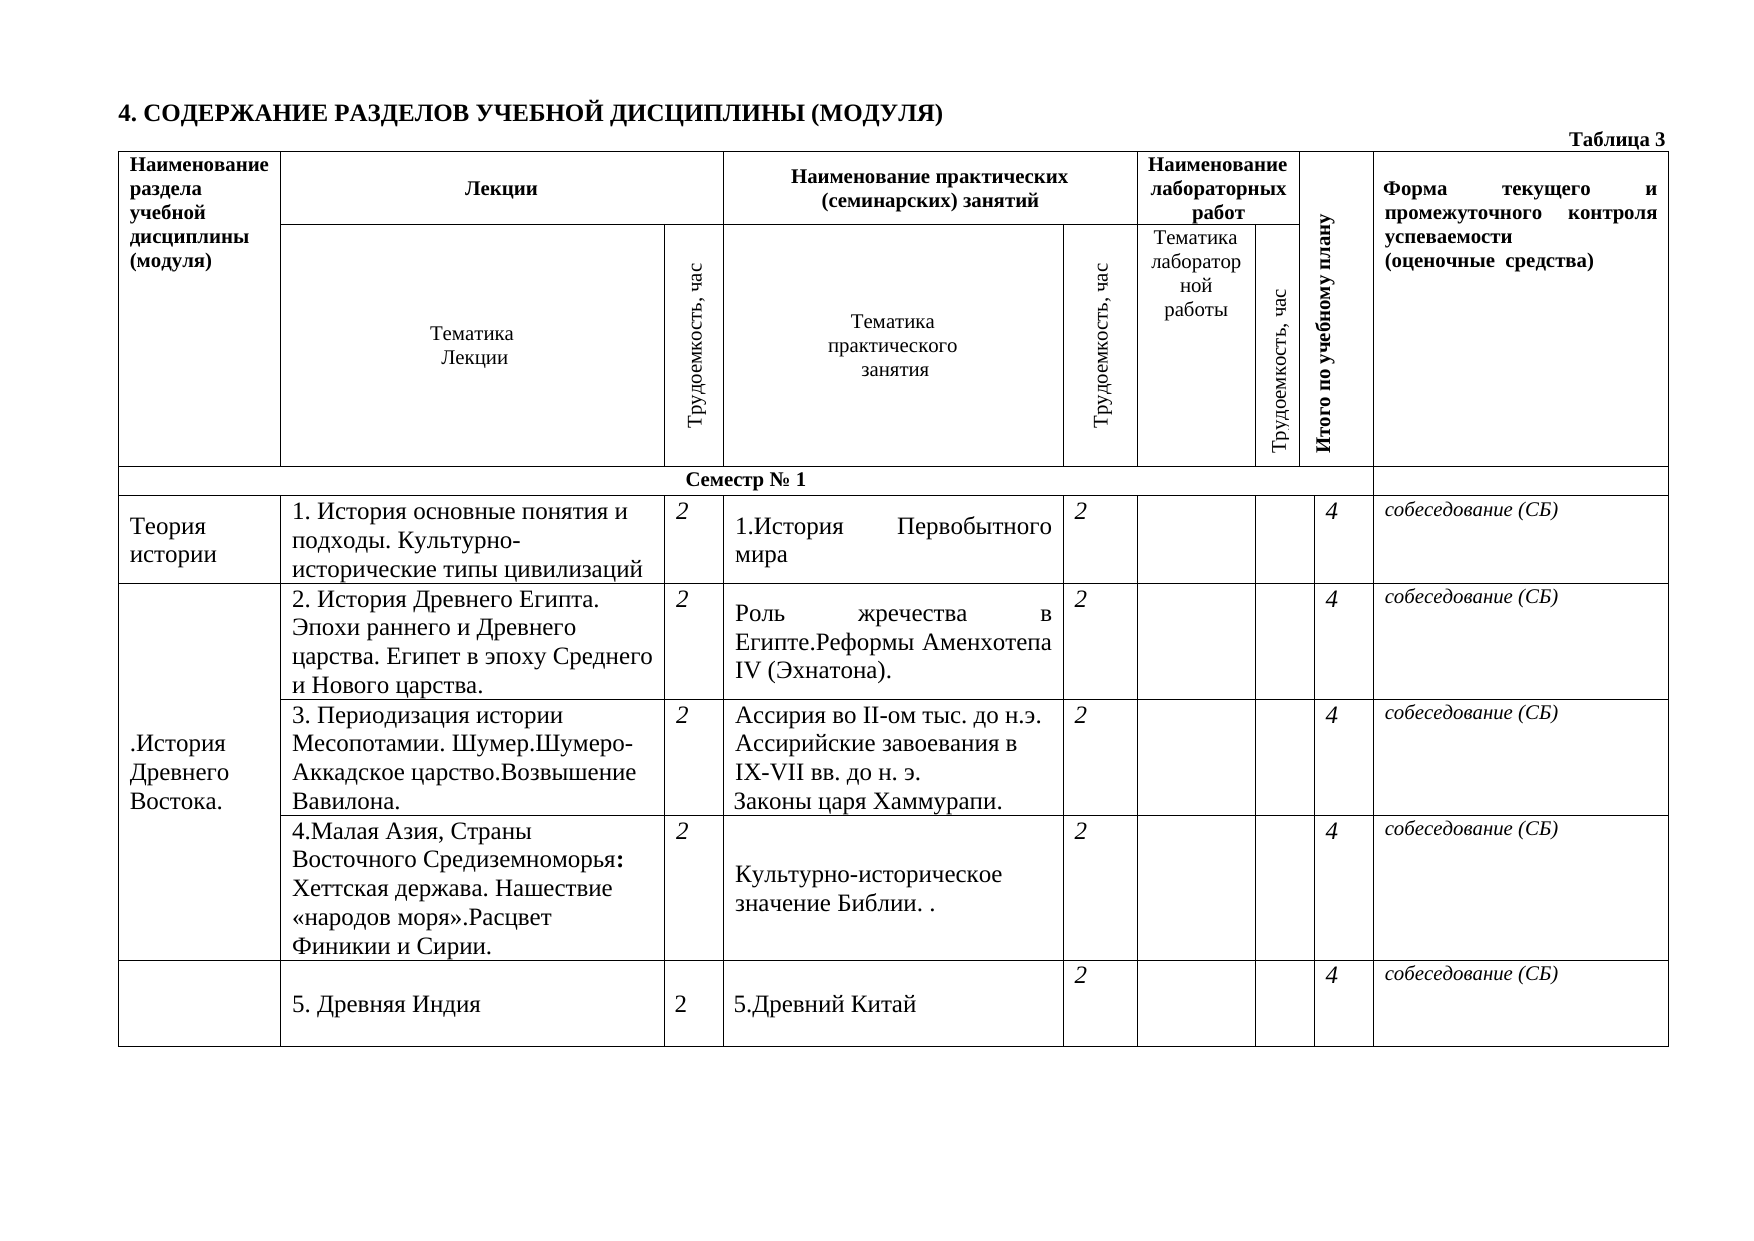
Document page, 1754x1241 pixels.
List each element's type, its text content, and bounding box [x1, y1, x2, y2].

table_header Форма текущего и промежуточного контроля успеваемости (оценочные средства) [1374, 152, 1668, 466]
table_cell 2 [665, 700, 723, 815]
table_cell 2 [1064, 584, 1137, 699]
table_cell 4 [1315, 961, 1373, 1046]
table_cell Трудоемкость, час [1256, 225, 1299, 466]
table_cell 2 [665, 496, 723, 583]
table_cell 2 [665, 584, 723, 699]
table_cell [1256, 584, 1314, 699]
table_cell Ассирия во II-ом тыс. до н.э. Ассирийские завоевания в IX-VII вв. до н. э. Законы царя Хаммурапи. [724, 700, 1063, 815]
table_cell .История Древнего Востока. [119, 584, 280, 959]
table_cell Трудоемкость, час [1064, 225, 1137, 466]
table_cell [1138, 584, 1255, 699]
table_cell 1. История основные понятия и подходы. Культурно-исторические типы цивилизаций [281, 496, 664, 583]
table_cell 2 [1064, 816, 1137, 959]
table_cell [1138, 816, 1255, 959]
table_cell Роль жречества в Египте.Реформы Аменхотепа IV (Эхнатона). [724, 584, 1063, 699]
table_cell [1138, 961, 1255, 1046]
table_cell Трудоемкость, час [665, 225, 723, 466]
table_cell 2 [1064, 961, 1137, 1046]
table_cell 5. Древняя Индия [281, 961, 664, 1046]
table_cell собеседование (СБ) [1374, 700, 1668, 815]
table_cell 2. История Древнего Египта. Эпохи раннего и Древнего царства. Египет в эпоху Среднего и Нового царства. [281, 584, 664, 699]
table_cell [119, 961, 280, 1046]
table_cell 2 [1064, 700, 1137, 815]
table_cell 4 [1315, 496, 1373, 583]
table_cell 2 [665, 961, 723, 1046]
table_cell 4.Малая Азия, Страны Восточного Средиземноморья: Хеттская держава. Нашествие «народов моря».Расцвет Финикии и Сирии. [281, 816, 664, 959]
table_cell 4 [1315, 816, 1373, 959]
table_cell 2 [665, 816, 723, 959]
table_header Наименование практических (семинарских) занятий [724, 152, 1137, 224]
table_header Итого по учебному плану [1300, 152, 1373, 466]
table_cell Семестр № 1 [119, 467, 1373, 495]
table_cell собеседование (СБ) [1374, 961, 1668, 1046]
table_cell 5.Древний Китай [724, 961, 1063, 1046]
table_cell Тематика лабораторной работы [1138, 225, 1255, 466]
text Таблица 3 [118, 127, 1665, 151]
table_cell Культурно-историческое значение Библии. . [724, 816, 1063, 959]
table_cell [1256, 496, 1314, 583]
table_cell 1.История Первобытного мира [724, 496, 1063, 583]
table_cell [1256, 700, 1314, 815]
table_cell [1374, 467, 1668, 495]
table_cell [1138, 496, 1255, 583]
table_cell собеседование (СБ) [1374, 816, 1668, 959]
table_header Лекции [281, 152, 723, 224]
text 4. СОДЕРЖАНИЕ РАЗДЕЛОВ УЧЕБНОЙ ДИСЦИПЛИНЫ (МОДУЛЯ) [118, 98, 1665, 127]
table_cell Тематика Лекции [281, 225, 664, 466]
table_cell собеседование (СБ) [1374, 496, 1668, 583]
table_cell 4 [1315, 700, 1373, 815]
table_cell [1256, 961, 1314, 1046]
table_cell Теория истории [119, 496, 280, 583]
table_cell [1138, 700, 1255, 815]
table_cell Тематика практического занятия [724, 225, 1063, 466]
table_header Наименование лабораторных работ [1138, 152, 1299, 224]
table_cell 2 [1064, 496, 1137, 583]
table_cell 4 [1315, 584, 1373, 699]
table_header Наименование раздела учебной дисциплины (модуля) [119, 152, 280, 466]
table_cell [1256, 816, 1314, 959]
table_cell собеседование (СБ) [1374, 584, 1668, 699]
table_cell 3. Периодизация истории Месопотамии. Шумер.Шумеро-Аккадское царство.Возвышение Вавилона. [281, 700, 664, 815]
